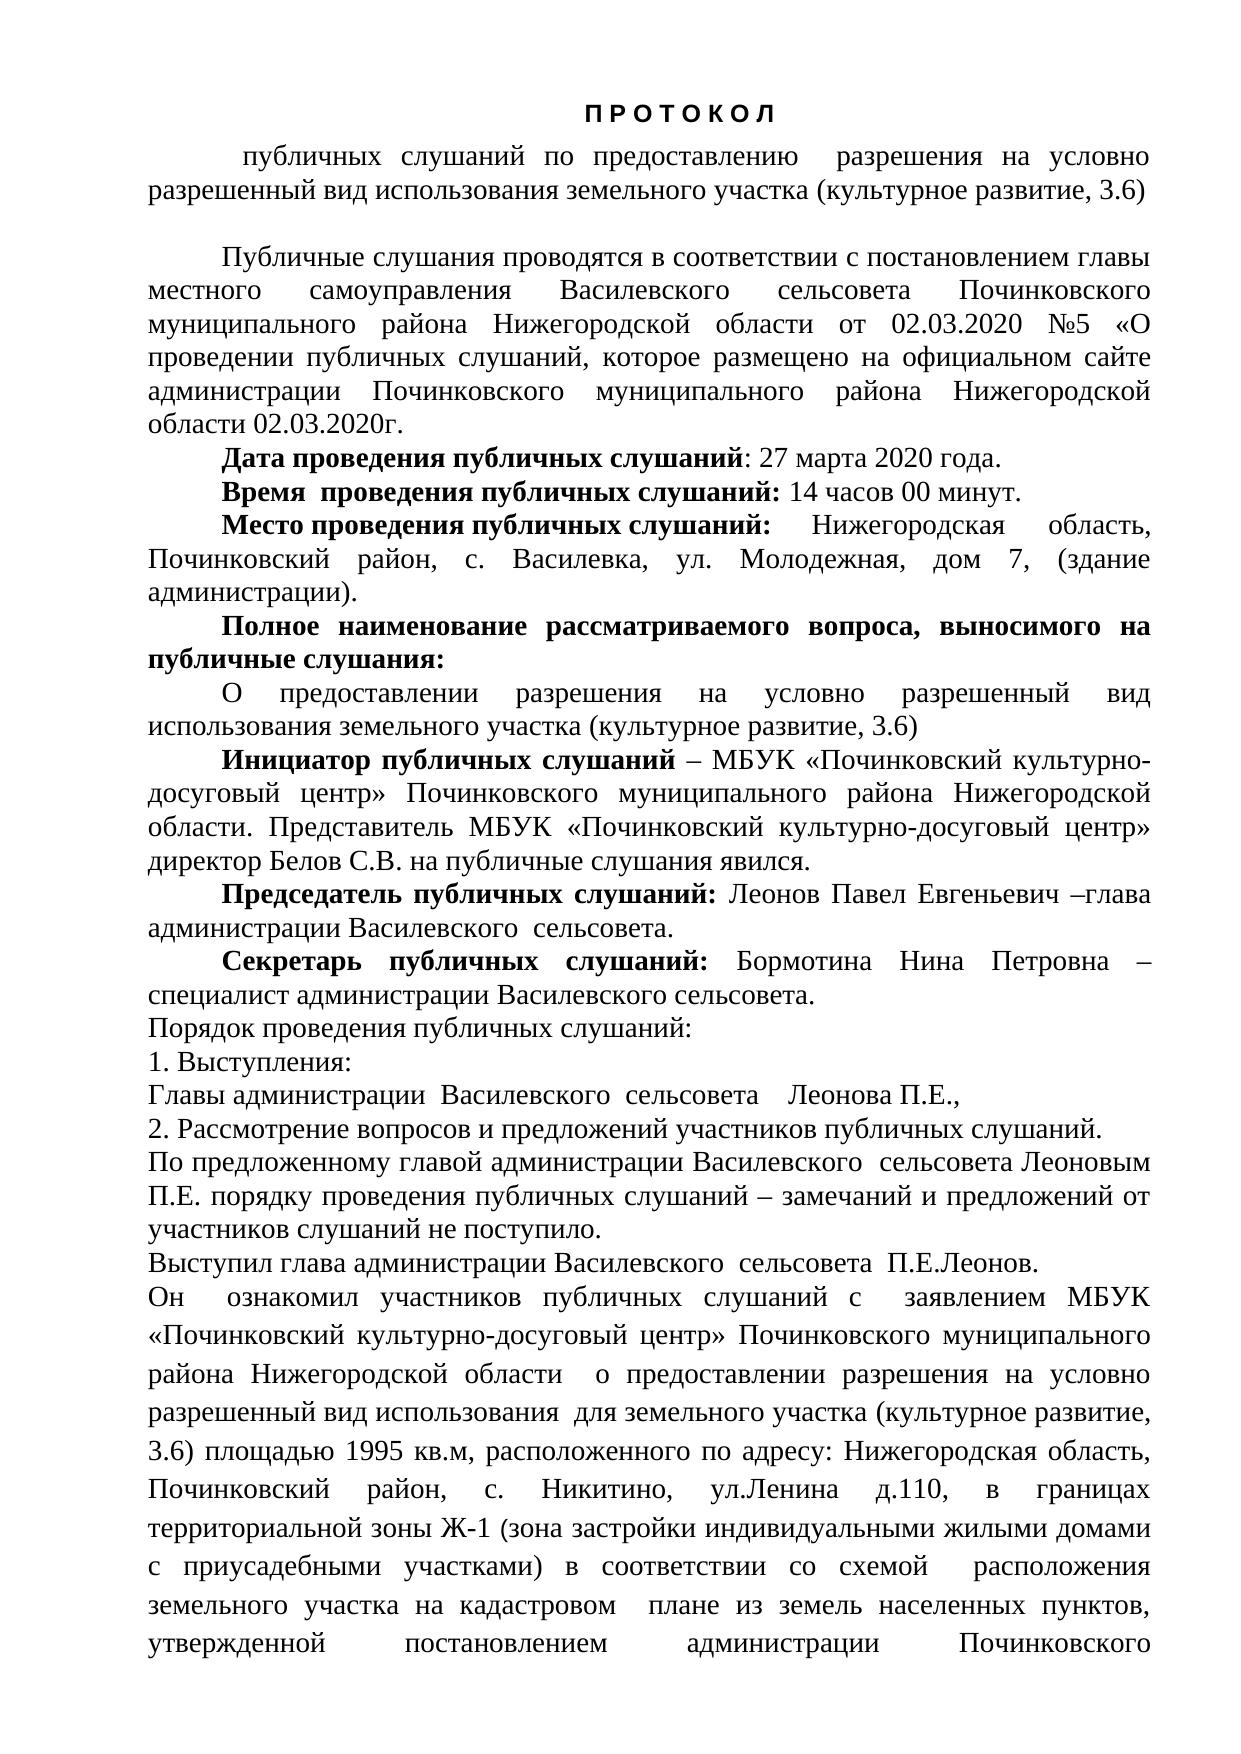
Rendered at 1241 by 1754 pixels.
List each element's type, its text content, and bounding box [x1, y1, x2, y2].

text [148, 1279, 1152, 1659]
text Инициатор публичных слушаний – МБУК «Починковский культурно-досуговый центр» Починковского муниципального района Нижегородской области. Представитель МБУК «Починковский культурно-досуговый центр» директор Белов С.В. на публичные слушания явился. [148, 742, 1152, 876]
text Выступил глава администрации Василевского сельсовета П.Е.Леонов. [148, 1245, 1152, 1279]
text 1. Выступления: [148, 1044, 1152, 1077]
text 2. Рассмотрение вопросов и предложений участников публичных слушаний. [148, 1111, 1152, 1144]
text Место проведения публичных слушаний: Нижегородская область, Починковский район, с. Василевка, ул. Молодежная, дом 7, (здание администрации). [148, 507, 1152, 608]
text Главы администрации Василевского сельсовета Леонова П.Е., [148, 1077, 1152, 1111]
text Дата проведения публичных слушаний: 27 марта 2020 года. [148, 440, 1152, 474]
text Порядок проведения публичных слушаний: [148, 1010, 1152, 1044]
text О предоставлении разрешения на условно разрешенный вид использования земельного участка (культурное развитие, 3.6) [148, 675, 1152, 742]
text Время проведения публичных слушаний: 14 часов 00 минут. [148, 474, 1152, 507]
text Секретарь публичных слушаний: Бормотина Нина Петровна – специалист администрации Василевского сельсовета. [148, 943, 1152, 1010]
text П Р О Т О К О Л [148, 99, 1152, 128]
text публичных слушаний по предоставлению разрешения на условно разрешенный вид использования земельного участка (культурное развитие, 3.6) [148, 138, 1152, 205]
text По предложенному главой администрации Василевского сельсовета Леоновым П.Е. порядку проведения публичных слушаний – замечаний и предложений от участников слушаний не поступило. [148, 1144, 1152, 1245]
text Полное наименование рассматриваемого вопроса, выносимого на публичные слушания: [148, 608, 1152, 675]
text Публичные слушания проводятся в соответствии с постановлением главы местного самоуправления Василевского сельсовета Починковского муниципального района Нижегородской области от 02.03.2020 №5 «О проведении публичных слушаний, которое размещено на официальном сайте администрации Починковского муниципального района Нижегородской области 02.03.2020г. [148, 239, 1152, 440]
text Председатель публичных слушаний: Леонов Павел Евгеньевич –глава администрации Василевского сельсовета. [148, 876, 1152, 943]
